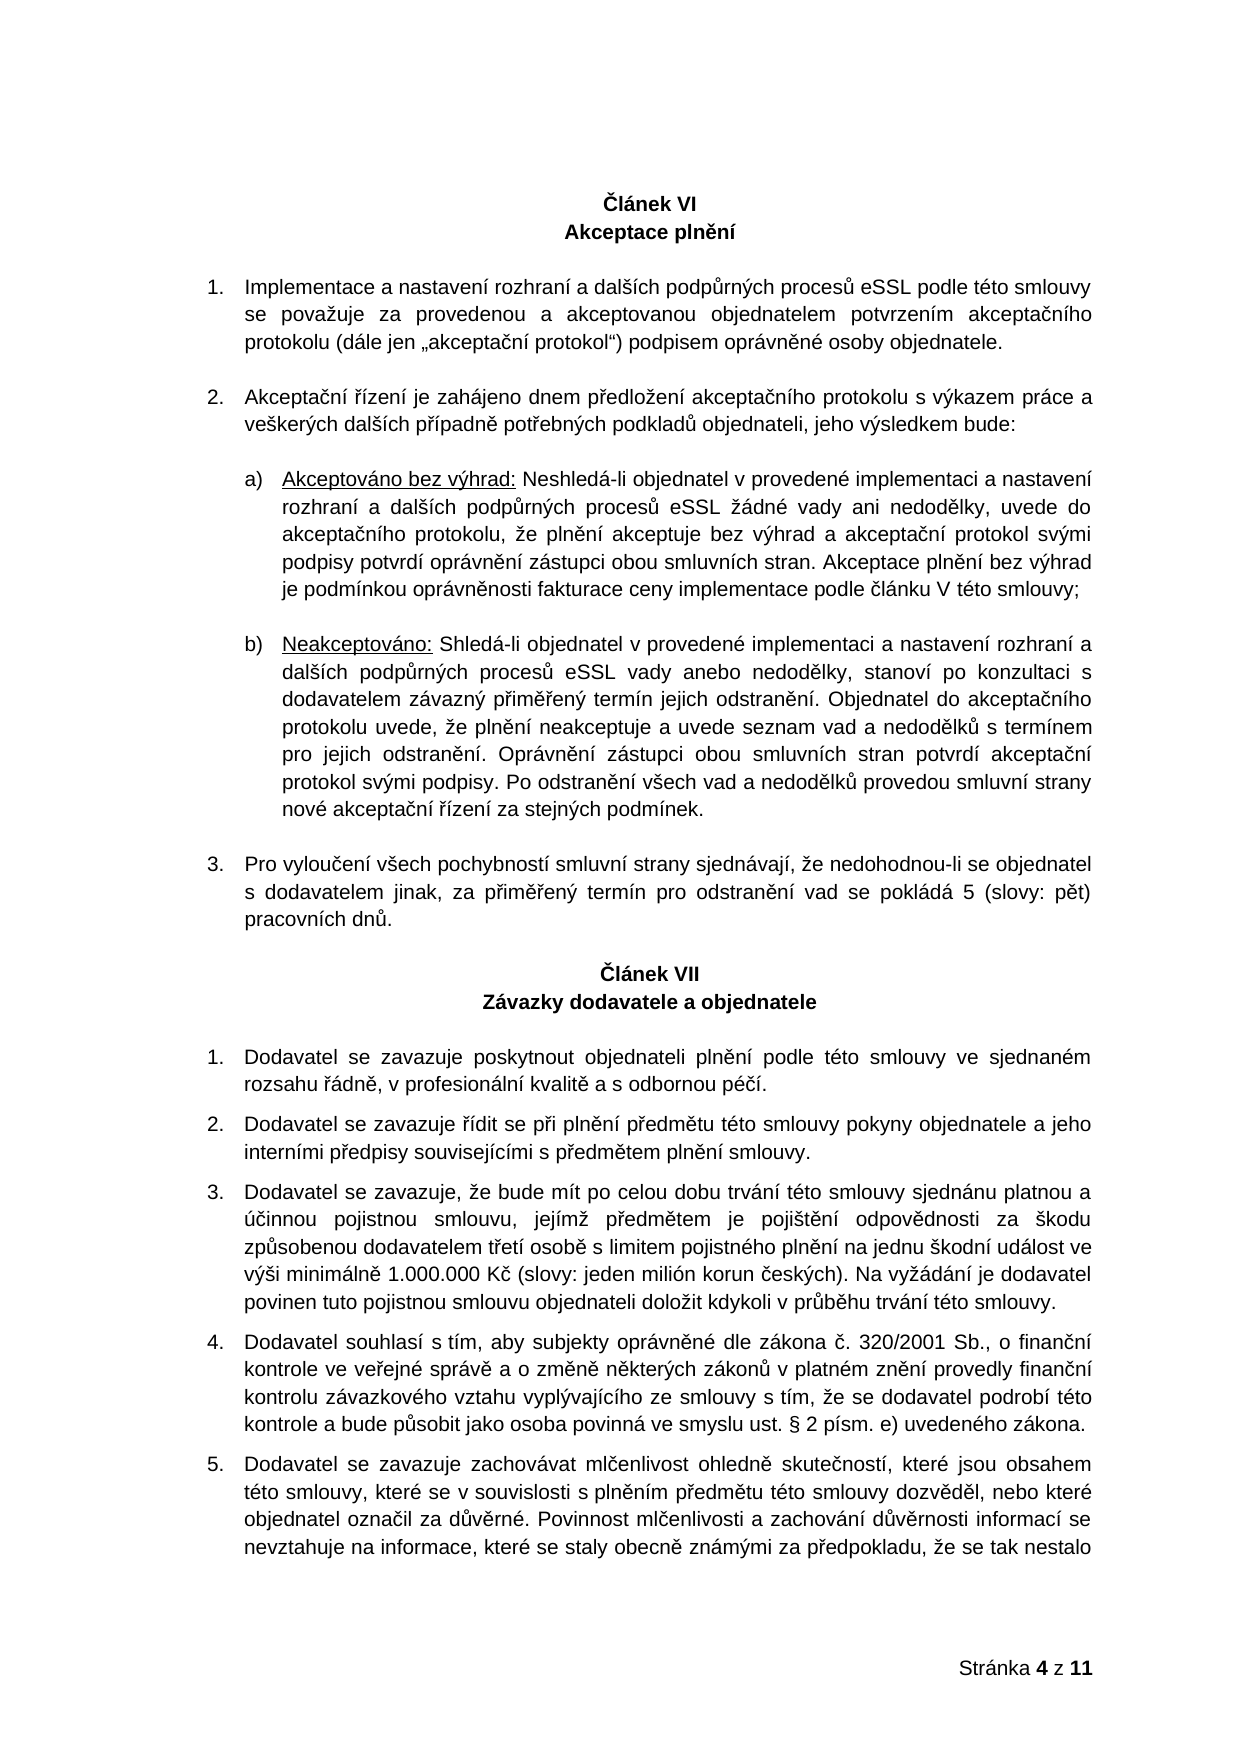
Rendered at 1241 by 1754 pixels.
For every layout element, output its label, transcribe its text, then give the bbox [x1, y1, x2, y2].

text Závazky dodavatele a objednatele [207, 989, 1093, 1013]
text Článek VII [207, 962, 1093, 986]
list Pro vyloučení všech pochybností smluvní strany sjednávají, že nedohodnou-li se objednatel s dodavatelem jinak, za přiměřený termín pro odstranění vad se pokládá 5 (slovy: pět) pracovních dnů. [207, 852, 1093, 931]
list Neakceptováno: Shledá-li objednatel v provedené implementaci a nastavení rozhraní a dalších podpůrných procesů eSSL vady anebo nedodělky, stanoví po konzultaci s dodavatelem závazný přiměřený termín jejich odstranění. Objednatel do akceptačního protokolu uvede, že plnění neakceptuje a uvede seznam vad a nedodělků s termínem pro jejich odstranění. Oprávnění zástupci obou smluvních stran potvrdí akceptační protokol svými podpisy. Po odstranění všech vad a nedodělků provedou smluvní strany nové akceptační řízení za stejných podmínek. [244, 632, 1093, 821]
list Dodavatel se zavazuje, že bude mít po celou dobu trvání této smlouvy sjednánu platnou a účinnou pojistnou smlouvu, jejímž předmětem je pojištění odpovědnosti za škodu způsobenou dodavatelem třetí osobě s limitem pojistného plnění na jednu škodní událost ve výši minimálně 1.000.000 Kč (slovy: jeden milión korun českých). Na vyžádání je dodavatel povinen tuto pojistnou smlouvu objednateli doložit kdykoli v průběhu trvání této smlouvy. [207, 1179, 1093, 1313]
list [207, 1452, 1093, 1558]
text Článek VI [207, 192, 1093, 216]
text Akceptace plnění [207, 219, 1093, 243]
list Dodavatel se zavazuje řídit se při plnění předmětu této smlouvy pokyny objednatele a jeho interními předpisy souvisejícími s předmětem plnění smlouvy. [207, 1112, 1093, 1163]
list Implementace a nastavení rozhraní a dalších podpůrných procesů eSSL podle této smlouvy se považuje za provedenou a akceptovanou objednatelem potvrzením akceptačního protokolu (dále jen „akceptační protokol“) podpisem oprávněné osoby objednatele. [207, 274, 1093, 353]
list Akceptační řízení je zahájeno dnem předložení akceptačního protokolu s výkazem práce a veškerých dalších případně potřebných podkladů objednateli, jeho výsledkem bude: [207, 384, 1093, 436]
list Dodavatel souhlasí s tím, aby subjekty oprávněné dle zákona č. 320/2001 Sb., o finanční kontrole ve veřejné správě a o změně některých zákonů v platném znění provedly finanční kontrolu závazkového vztahu vyplývajícího ze smlouvy s tím, že se dodavatel podrobí této kontrole a bude působit jako osoba povinná ve smyslu ust. § 2 písm. e) uvedeného zákona. [207, 1329, 1093, 1436]
list Akceptováno bez výhrad: Neshledá-li objednatel v provedené implementaci a nastavení rozhraní a dalších podpůrných procesů eSSL žádné vady ani nedodělky, uvede do akceptačního protokolu, že plnění akceptuje bez výhrad a akceptační protokol svými podpisy potvrdí oprávnění zástupci obou smluvních stran. Akceptace plnění bez výhrad je podmínkou oprávněnosti fakturace ceny implementace podle článku V této smlouvy; [244, 467, 1093, 601]
list Dodavatel se zavazuje poskytnout objednateli plnění podle této smlouvy ve sjednaném rozsahu řádně, v profesionální kvalitě a s odbornou péčí. [207, 1044, 1093, 1096]
